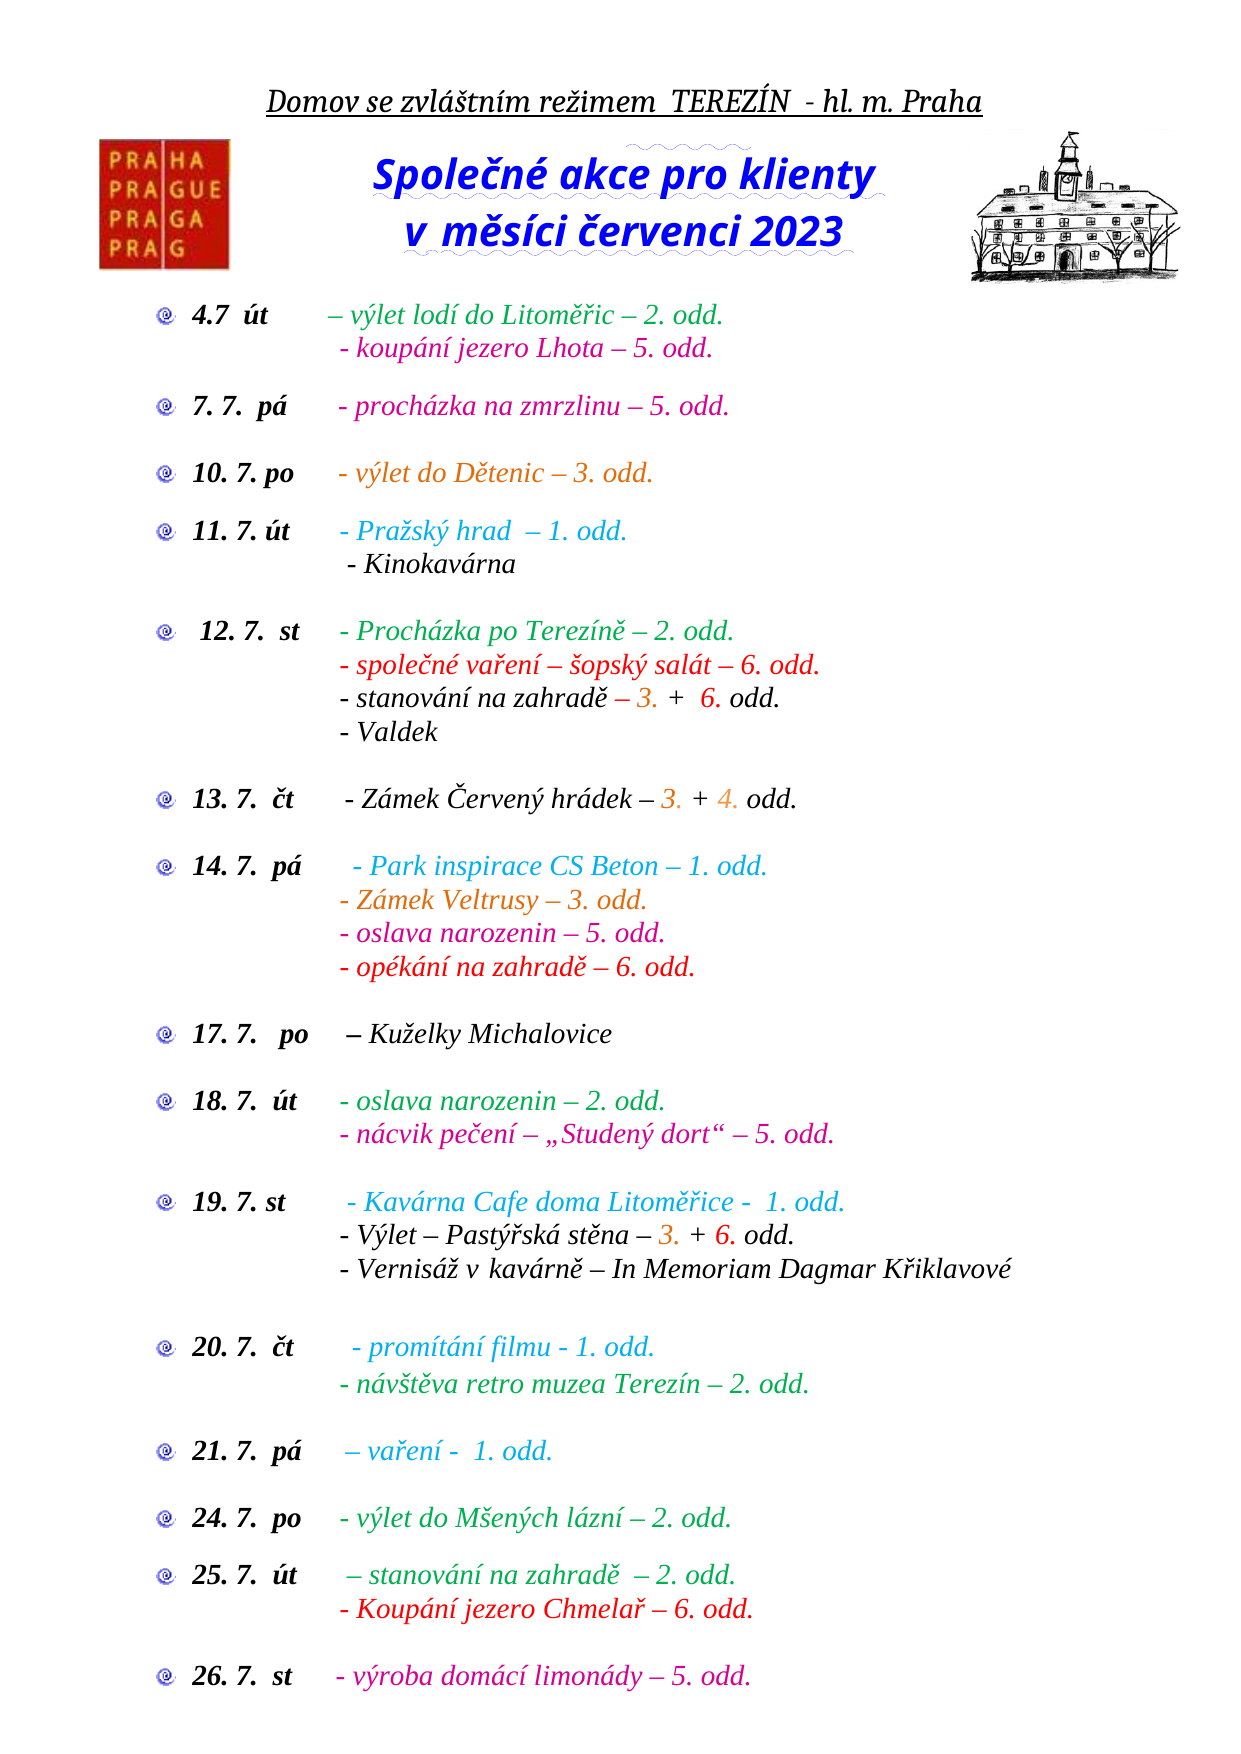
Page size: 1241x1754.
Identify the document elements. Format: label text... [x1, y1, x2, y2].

list - Zámek Veltrusy – 3. odd. [193, 882, 1240, 915]
list - opékání na zahradě – 6. odd. [193, 949, 1240, 982]
list 10. 7. po - výlet do Dětenic – 3. odd. [156, 455, 1240, 489]
picture [156, 1194, 176, 1211]
list - Vernisáž v kavárně – In Memoriam Dagmar Křiklavové [193, 1251, 1240, 1284]
picture [156, 859, 176, 876]
list 25. 7. út – stanování na zahradě – 2. odd. [156, 1557, 1240, 1591]
list - Koupání jezero Chmelař – 6. odd. [193, 1591, 1240, 1624]
picture [156, 1568, 176, 1585]
picture [156, 1026, 176, 1044]
list - oslava narozenin – 5. odd. [193, 915, 1240, 949]
text - společné vaření – šopský salát – 6. odd. [193, 647, 1240, 681]
list 12. 7. st - Procházka po Terezíně – 2. odd. [156, 613, 1240, 647]
picture [156, 791, 176, 809]
picture [156, 1668, 176, 1686]
list 19. 7. st - Kavárna Cafe doma Litoměřice - 1. odd. [156, 1184, 1240, 1217]
list 24. 7. po - výlet do Mšených lázní – 2. odd. [156, 1500, 1240, 1533]
list 26. 7. st - výroba domácí limonády – 5. odd. [156, 1658, 1240, 1692]
picture [969, 129, 1183, 284]
list - Kinokavárna [193, 546, 1240, 580]
list - koupání jezero Lhota – 5. odd. [193, 331, 1240, 364]
picture [156, 1510, 176, 1528]
list 14. 7. pá - Park inspirace CS Beton – 1. odd. [156, 848, 1240, 882]
picture [156, 307, 176, 325]
picture [156, 1443, 176, 1461]
text v měsíci červenci 2023 [231, 202, 1134, 259]
list 18. 7. út - oslava narozenin – 2. odd. [156, 1083, 1240, 1117]
list - nácvik pečení – „Studený dort“ – 5. odd. [193, 1117, 1240, 1150]
list 13. 7. čt - Zámek Červený hrádek – 3. + 4. odd. [156, 781, 1240, 815]
list 21. 7. pá – vaření - 1. odd. [156, 1433, 1240, 1466]
list 7. 7. pá - procházka na zmrzlinu – 5. odd. [156, 388, 1240, 422]
picture [99, 139, 231, 271]
text - Valdek [193, 714, 1240, 748]
picture [156, 523, 176, 541]
list 17. 7. po – Kuželky Michalovice [156, 1016, 1240, 1049]
list - Výlet – Pastýřská stěna – 3. + 6. odd. [193, 1217, 1240, 1251]
picture [156, 1340, 176, 1357]
list 20. 7. čt - promítání filmu - 1. odd. [156, 1318, 1240, 1366]
text - návštěva retro muzea Terezín – 2. odd. [193, 1366, 1240, 1399]
text Domov se zvláštním režimem TEREZÍN - hl. m. Praha [118, 83, 1134, 121]
picture [156, 398, 176, 416]
picture [156, 465, 176, 483]
picture [156, 1093, 176, 1111]
text - stanování na zahradě – 3. + 6. odd. [193, 681, 1240, 714]
list 11. 7. út - Pražský hrad – 1. odd. [156, 513, 1240, 546]
picture [156, 624, 176, 641]
text Společné akce pro klienty [231, 145, 1134, 202]
list 4.7 út – výlet lodí do Litoměřic – 2. odd. [156, 297, 1240, 331]
